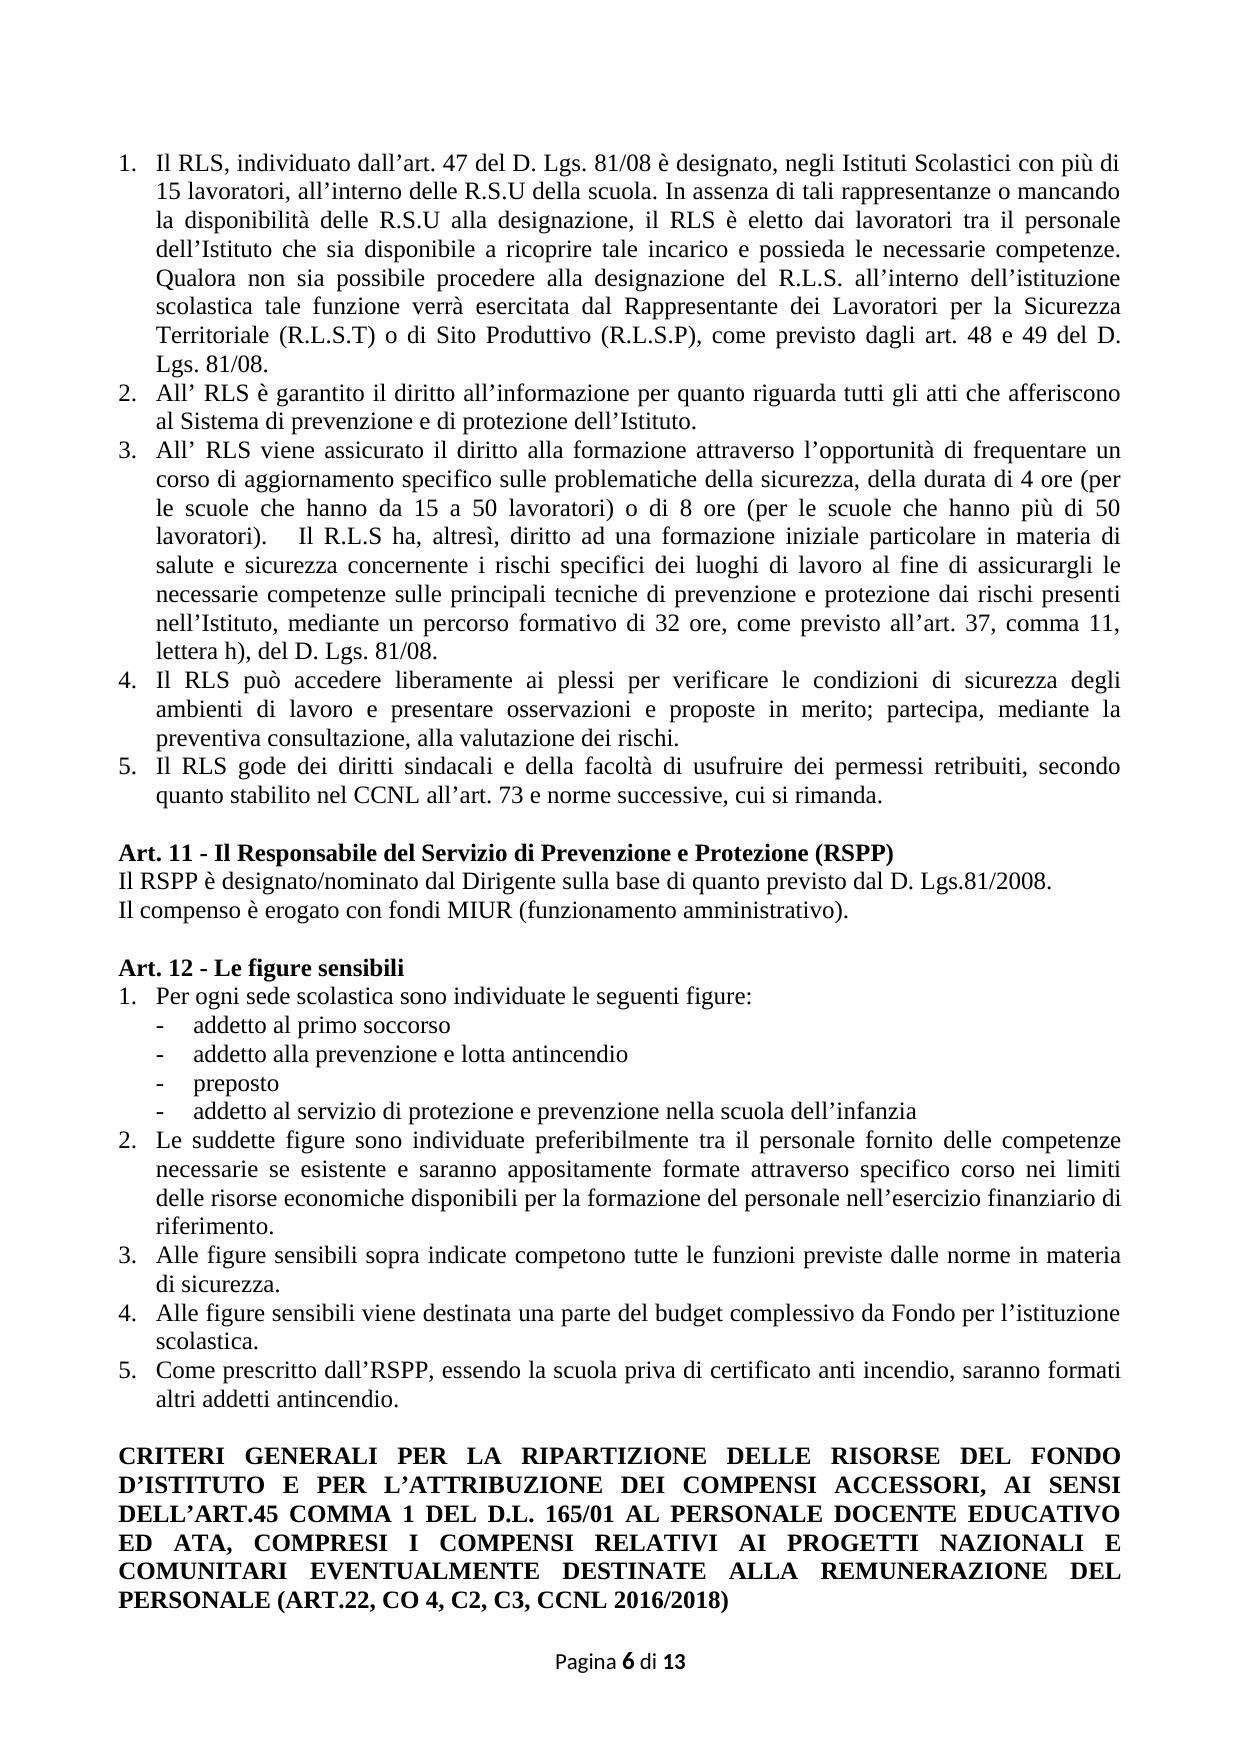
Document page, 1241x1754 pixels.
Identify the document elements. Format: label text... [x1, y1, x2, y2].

list All’ RLS viene assicurato il diritto alla formazione attraverso l’opportunità di frequentare un corso di aggiornamento specifico sulle problematiche della sicurezza, della durata di 4 ore (per le scuole che hanno da 15 a 50 lavoratori) o di 8 ore (per le scuole che hanno più di 50 lavoratori). Il R.L.S ha, altresì, diritto ad una formazione iniziale particolare in materia di salute e sicurezza concernente i rischi specifici dei luoghi di lavoro al fine di assicurargli le necessarie competenze sulle principali tecniche di prevenzione e protezione dai rischi presenti nell’Istituto, mediante un percorso formativo di 32 ore, come previsto all’art. 37, comma 11, lettera h), del D. Lgs. 81/08. [118, 435, 1122, 665]
text Art. 11 - Il Responsabile del Servizio di Prevenzione e Protezione (RSPP) [118, 838, 1122, 866]
list Per ogni sede scolastica sono individuate le seguenti figure: [118, 981, 1122, 1010]
list addetto al servizio di protezione e prevenzione nella scuola dell’infanzia [156, 1096, 1122, 1125]
list addetto al primo soccorso [156, 1010, 1122, 1039]
list Il RLS può accedere liberamente ai plessi per verificare le condizioni di sicurezza degli ambienti di lavoro e presentare osservazioni e proposte in merito; partecipa, mediante la preventiva consultazione, alla valutazione dei rischi. [118, 665, 1122, 751]
list Come prescritto dall’RSPP, essendo la scuola priva di certificato anti incendio, saranno formati altri addetti antincendio. [118, 1355, 1122, 1413]
list Il RLS gode dei diritti sindacali e della facoltà di usufruire dei permessi retribuiti, secondo quanto stabilito nel CCNL all’art. 73 e norme successive, cui si rimanda. [118, 751, 1122, 809]
list All’ RLS è garantito il diritto all’informazione per quanto riguarda tutti gli atti che afferiscono al Sistema di prevenzione e di protezione dell’Istituto. [118, 378, 1122, 435]
list preposto [156, 1068, 1122, 1096]
text CRITERI GENERALI PER LA RIPARTIZIONE DELLE RISORSE DEL FONDO D’ISTITUTO E PER L’ATTRIBUZIONE DEI COMPENSI ACCESSORI, AI SENSI DELL’ART.45 COMMA 1 DEL D.L. 165/01 AL PERSONALE DOCENTE EDUCATIVO ED ATA, COMPRESI I COMPENSI RELATIVI AI PROGETTI NAZIONALI E COMUNITARI eventualmente destinate alla remunerazione del personale (Art.22, co 4, c2, c3, CCNL 2016/2018) [118, 1441, 1122, 1614]
list Le suddette figure sono individuate preferibilmente tra il personale fornito delle competenze necessarie se esistente e saranno appositamente formate attraverso specifico corso nei limiti delle risorse economiche disponibili per la formazione del personale nell’esercizio finanziario di riferimento. [118, 1125, 1122, 1240]
text Art. 12 - Le figure sensibili [118, 953, 1122, 981]
list Alle figure sensibili viene destinata una parte del budget complessivo da Fondo per l’istituzione scolastica. [118, 1298, 1122, 1355]
text Il compenso è erogato con fondi MIUR (funzionamento amministrativo). [118, 895, 1122, 924]
list Alle figure sensibili sopra indicate competono tutte le funzioni previste dalle norme in materia di sicurezza. [118, 1240, 1122, 1298]
list Il RLS, individuato dall’art. 47 del D. Lgs. 81/08 è designato, negli Istituti Scolastici con più di 15 lavoratori, all’interno delle R.S.U della scuola. In assenza di tali rappresentanze o mancando la disponibilità delle R.S.U alla designazione, il RLS è eletto dai lavoratori tra il personale dell’Istituto che sia disponibile a ricoprire tale incarico e possieda le necessarie competenze. Qualora non sia possibile procedere alla designazione del R.L.S. all’interno dell’istituzione scolastica tale funzione verrà esercitata dal Rappresentante dei Lavoratori per la Sicurezza Territoriale (R.L.S.T) o di Sito Produttivo (R.L.S.P), come previsto dagli art. 48 e 49 del D. Lgs. 81/08. [118, 148, 1122, 378]
text Il RSPP è designato/nominato dal Dirigente sulla base di quanto previsto dal D. Lgs.81/2008. [118, 866, 1122, 895]
list addetto alla prevenzione e lotta antincendio [156, 1039, 1122, 1068]
